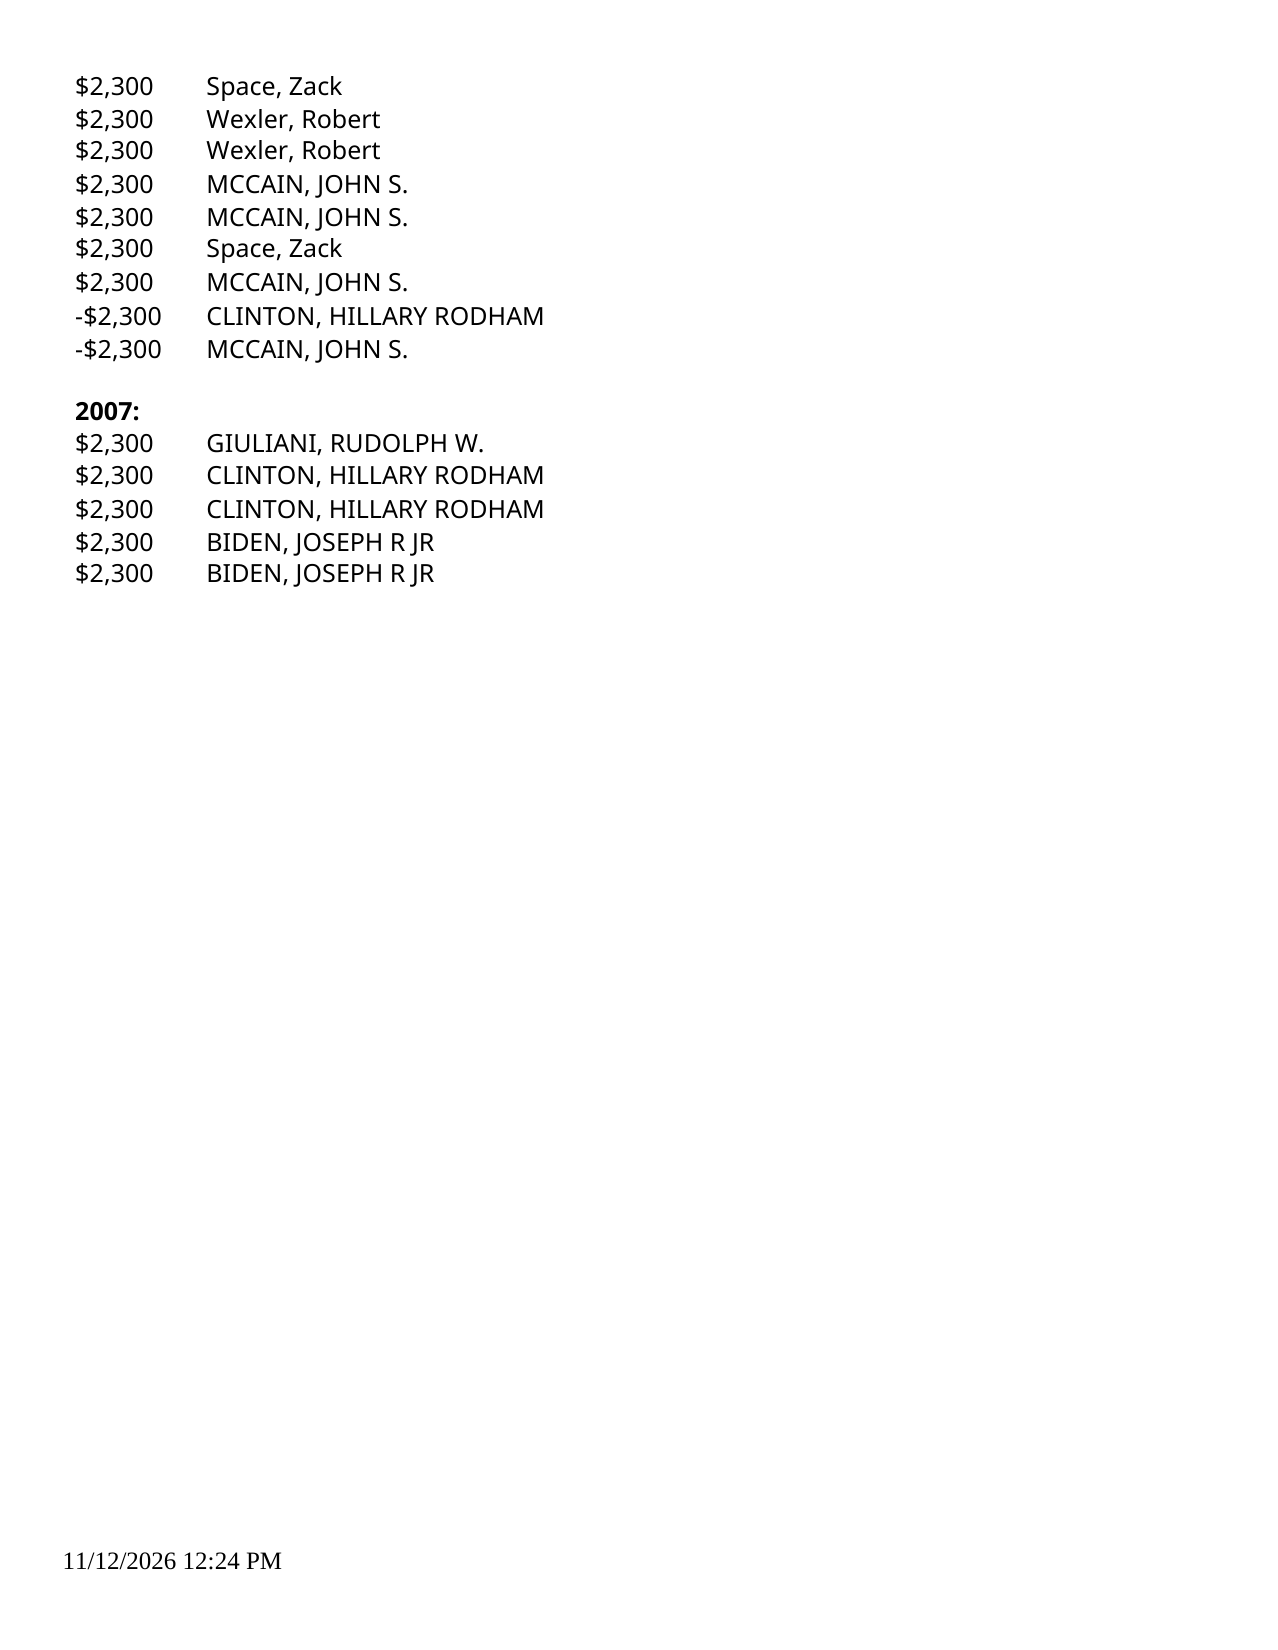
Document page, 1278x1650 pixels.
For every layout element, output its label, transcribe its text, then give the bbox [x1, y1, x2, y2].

text -$2,300 CLINTON, HILLARY RODHAM [75, 299, 1108, 333]
text -$2,300 MCCAIN, JOHN S. [75, 333, 1108, 363]
text $2,300 BIDEN, JOSEPH R JR [75, 526, 1108, 556]
text $2,300 MCCAIN, JOHN S. [75, 201, 1108, 231]
text $2,300 Space, Zack [75, 231, 1108, 265]
text 2007: [75, 393, 1108, 427]
text $2,300 MCCAIN, JOHN S. [75, 265, 1108, 299]
text $2,300 Wexler, Robert [75, 133, 1108, 167]
text $2,300 CLINTON, HILLARY RODHAM [75, 492, 1108, 526]
text $2,300 MCCAIN, JOHN S. [75, 167, 1108, 201]
text $2,300 CLINTON, HILLARY RODHAM [75, 457, 1108, 492]
text $2,300 GIULIANI, RUDOLPH W. [75, 427, 1108, 457]
text $2,300 BIDEN, JOSEPH R JR [75, 556, 1108, 590]
text $2,300 Wexler, Robert [75, 103, 1108, 133]
text $2,300 Space, Zack [75, 69, 1108, 103]
